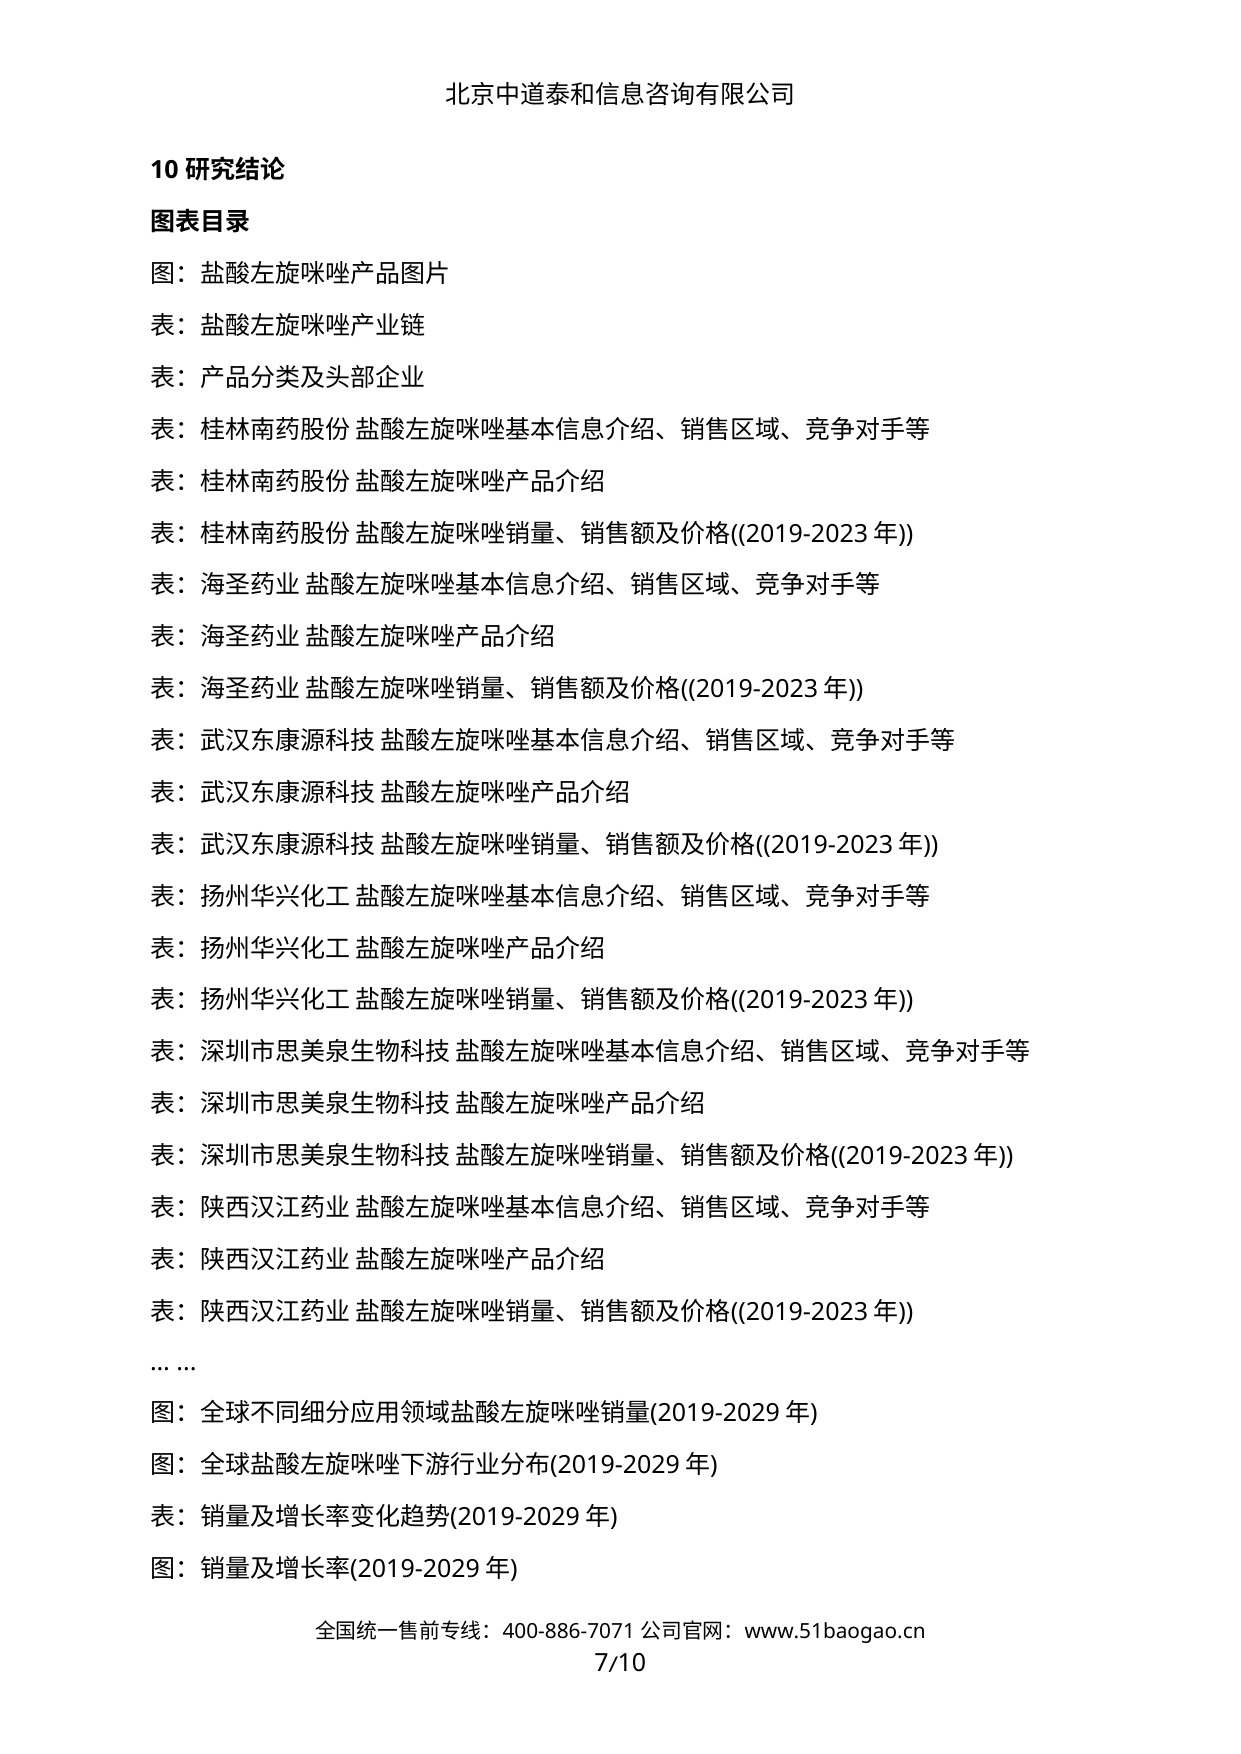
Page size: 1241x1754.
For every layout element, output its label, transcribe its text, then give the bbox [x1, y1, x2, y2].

text 表：桂林南药股份 盐酸左旋咪唑销量、销售额及价格((2019-2023年)) [150, 513, 1090, 549]
text 图：全球盐酸左旋咪唑下游行业分布(2019-2029年) [150, 1445, 1090, 1481]
text 表：海圣药业 盐酸左旋咪唑基本信息介绍、销售区域、竞争对手等 [150, 565, 1090, 601]
text 表：深圳市思美泉生物科技 盐酸左旋咪唑产品介绍 [150, 1084, 1090, 1120]
text 表：桂林南药股份 盐酸左旋咪唑基本信息介绍、销售区域、竞争对手等 [150, 409, 1090, 446]
text 表：陕西汉江药业 盐酸左旋咪唑销量、销售额及价格((2019-2023年)) [150, 1291, 1090, 1327]
text 表：海圣药业 盐酸左旋咪唑销量、销售额及价格((2019-2023年)) [150, 669, 1090, 705]
text 表：扬州华兴化工 盐酸左旋咪唑销量、销售额及价格((2019-2023年)) [150, 980, 1090, 1016]
text 图：全球不同细分应用领域盐酸左旋咪唑销量(2019-2029年) [150, 1393, 1090, 1429]
text 表：深圳市思美泉生物科技 盐酸左旋咪唑销量、销售额及价格((2019-2023年)) [150, 1136, 1090, 1172]
text 表：扬州华兴化工 盐酸左旋咪唑产品介绍 [150, 928, 1090, 964]
text 表：盐酸左旋咪唑产业链 [150, 306, 1090, 342]
text 10 研究结论 [150, 150, 1090, 186]
text 表：武汉东康源科技 盐酸左旋咪唑产品介绍 [150, 772, 1090, 809]
text 表：武汉东康源科技 盐酸左旋咪唑基本信息介绍、销售区域、竞争对手等 [150, 721, 1090, 757]
text 表：扬州华兴化工 盐酸左旋咪唑基本信息介绍、销售区域、竞争对手等 [150, 876, 1090, 912]
text 表：陕西汉江药业 盐酸左旋咪唑产品介绍 [150, 1239, 1090, 1276]
text 表：海圣药业 盐酸左旋咪唑产品介绍 [150, 617, 1090, 653]
text 图：盐酸左旋咪唑产品图片 [150, 254, 1090, 290]
text 图：销量及增长率(2019-2029年) [150, 1548, 1090, 1585]
text 表：武汉东康源科技 盐酸左旋咪唑销量、销售额及价格((2019-2023年)) [150, 824, 1090, 861]
text 表：销量及增长率变化趋势(2019-2029年) [150, 1497, 1090, 1533]
text 表：产品分类及头部企业 [150, 357, 1090, 394]
text 表：陕西汉江药业 盐酸左旋咪唑基本信息介绍、销售区域、竞争对手等 [150, 1187, 1090, 1224]
text 表：深圳市思美泉生物科技 盐酸左旋咪唑基本信息介绍、销售区域、竞争对手等 [150, 1032, 1090, 1068]
text … ... [150, 1343, 1090, 1377]
text 表：桂林南药股份 盐酸左旋咪唑产品介绍 [150, 461, 1090, 497]
text 图表目录 [150, 202, 1090, 238]
